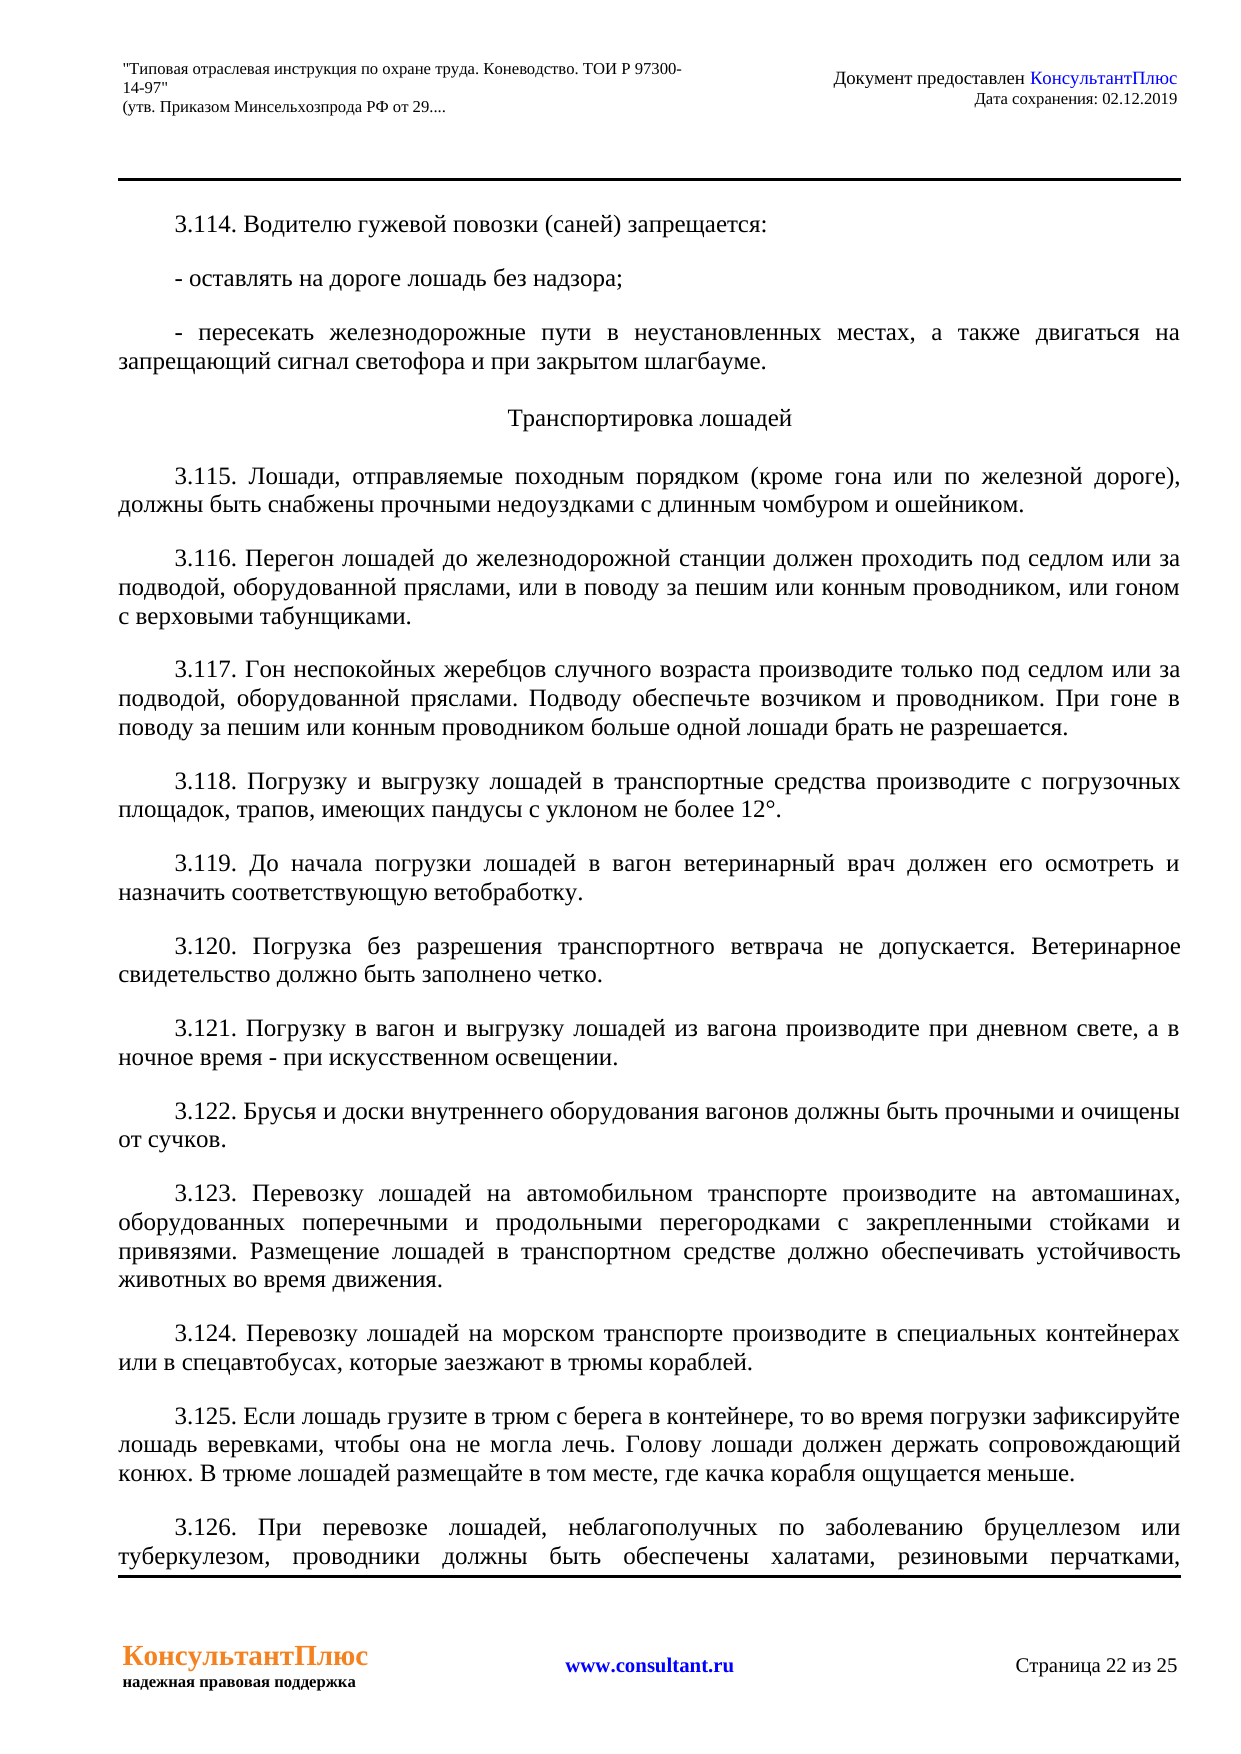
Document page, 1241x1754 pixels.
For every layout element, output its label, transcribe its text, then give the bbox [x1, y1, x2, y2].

text 3.121. Погрузку в вагон и выгрузку лошадей из вагона производите при дневном свете, а в ночное время - при искусственном освещении. [118, 1013, 1181, 1071]
text 3.115. Лошади, отправляемые походным порядком (кроме гона или по железной дороге), должны быть снабжены прочными недоуздками с длинным чомбуром и ошейником. [118, 461, 1181, 518]
text 3.118. Погрузку и выгрузку лошадей в транспортные средства производите с погрузочных площадок, трапов, имеющих пандусы с уклоном не более 12°. [118, 766, 1181, 823]
text - оставлять на дороге лошадь без надзора; [118, 263, 1181, 292]
text 3.117. Гон неспокойных жеребцов случного возраста производите только под седлом или за подводой, оборудованной пряслами. Подводу обеспечьте возчиком и проводником. При гоне в поводу за пешим или конным проводником больше одной лошади брать не разрешается. [118, 654, 1181, 741]
text Транспортировка лошадей [118, 403, 1181, 432]
text 3.119. До начала погрузки лошадей в вагон ветеринарный врач должен его осмотреть и назначить соответствующую ветобработку. [118, 848, 1181, 906]
text 3.114. Водителю гужевой повозки (саней) запрещается: [118, 209, 1181, 238]
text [118, 1512, 1181, 1569]
text 3.123. Перевозку лошадей на автомобильном транспорте производите на автомашинах, оборудованных поперечными и продольными перегородками с закрепленными стойками и привязями. Размещение лошадей в транспортном средстве должно обеспечивать устойчивость животных во время движения. [118, 1178, 1181, 1293]
text 3.124. Перевозку лошадей на морском транспорте производите в специальных контейнерах или в спецавтобусах, которые заезжают в трюмы кораблей. [118, 1318, 1181, 1376]
text - пересекать железнодорожные пути в неустановленных местах, а также двигаться на запрещающий сигнал светофора и при закрытом шлагбауме. [118, 317, 1181, 374]
text 3.120. Погрузка без разрешения транспортного ветврача не допускается. Ветеринарное свидетельство должно быть заполнено четко. [118, 931, 1181, 988]
text 3.116. Перегон лошадей до железнодорожной станции должен проходить под седлом или за подводой, оборудованной пряслами, или в поводу за пешим или конным проводником, или гоном с верховыми табунщиками. [118, 543, 1181, 629]
text 3.122. Брусья и доски внутреннего оборудования вагонов должны быть прочными и очищены от сучков. [118, 1096, 1181, 1153]
text 3.125. Если лошадь грузите в трюм с берега в контейнере, то во время погрузки зафиксируйте лошадь веревками, чтобы она не могла лечь. Голову лошади должен держать сопровождающий конюх. В трюме лошадей размещайте в том месте, где качка корабля ощущается меньше. [118, 1401, 1181, 1487]
